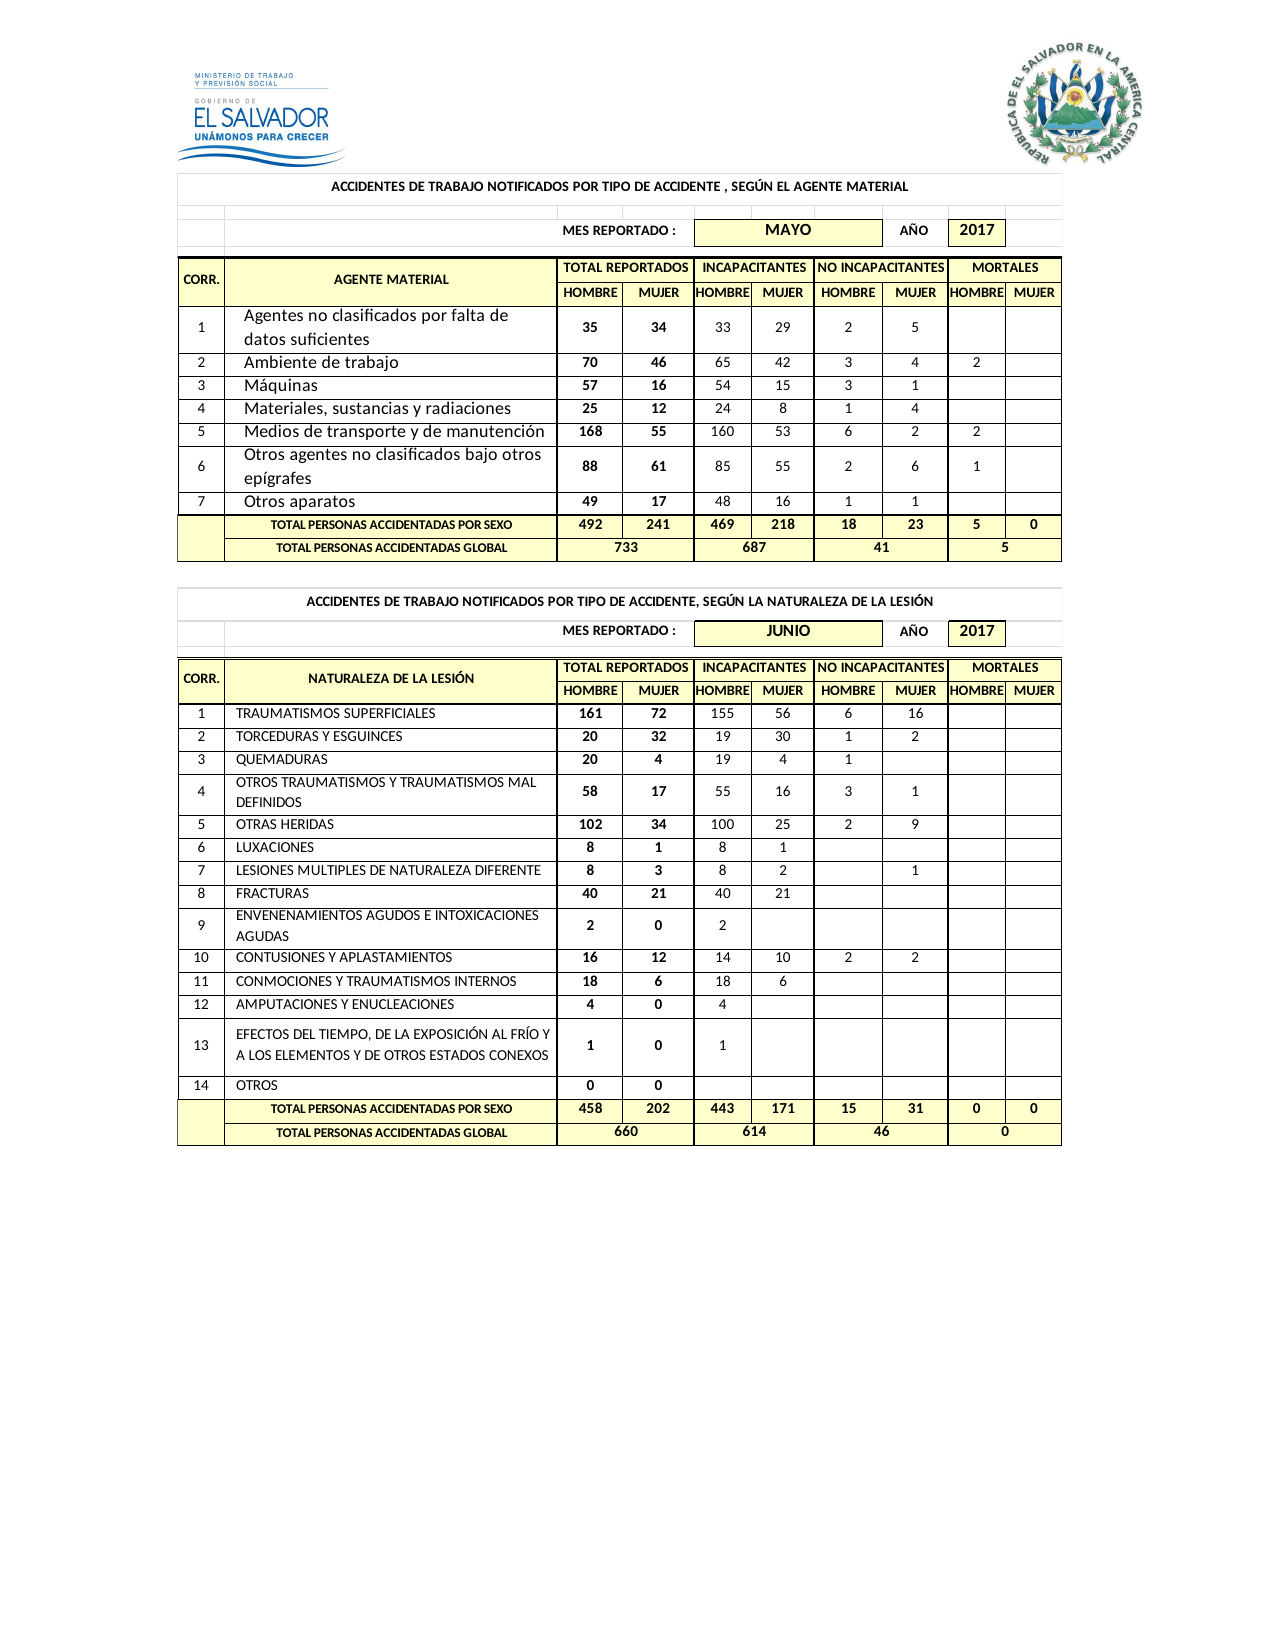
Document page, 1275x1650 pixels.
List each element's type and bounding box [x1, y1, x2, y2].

picture [177, 73, 346, 167]
picture [1005, 37, 1144, 169]
